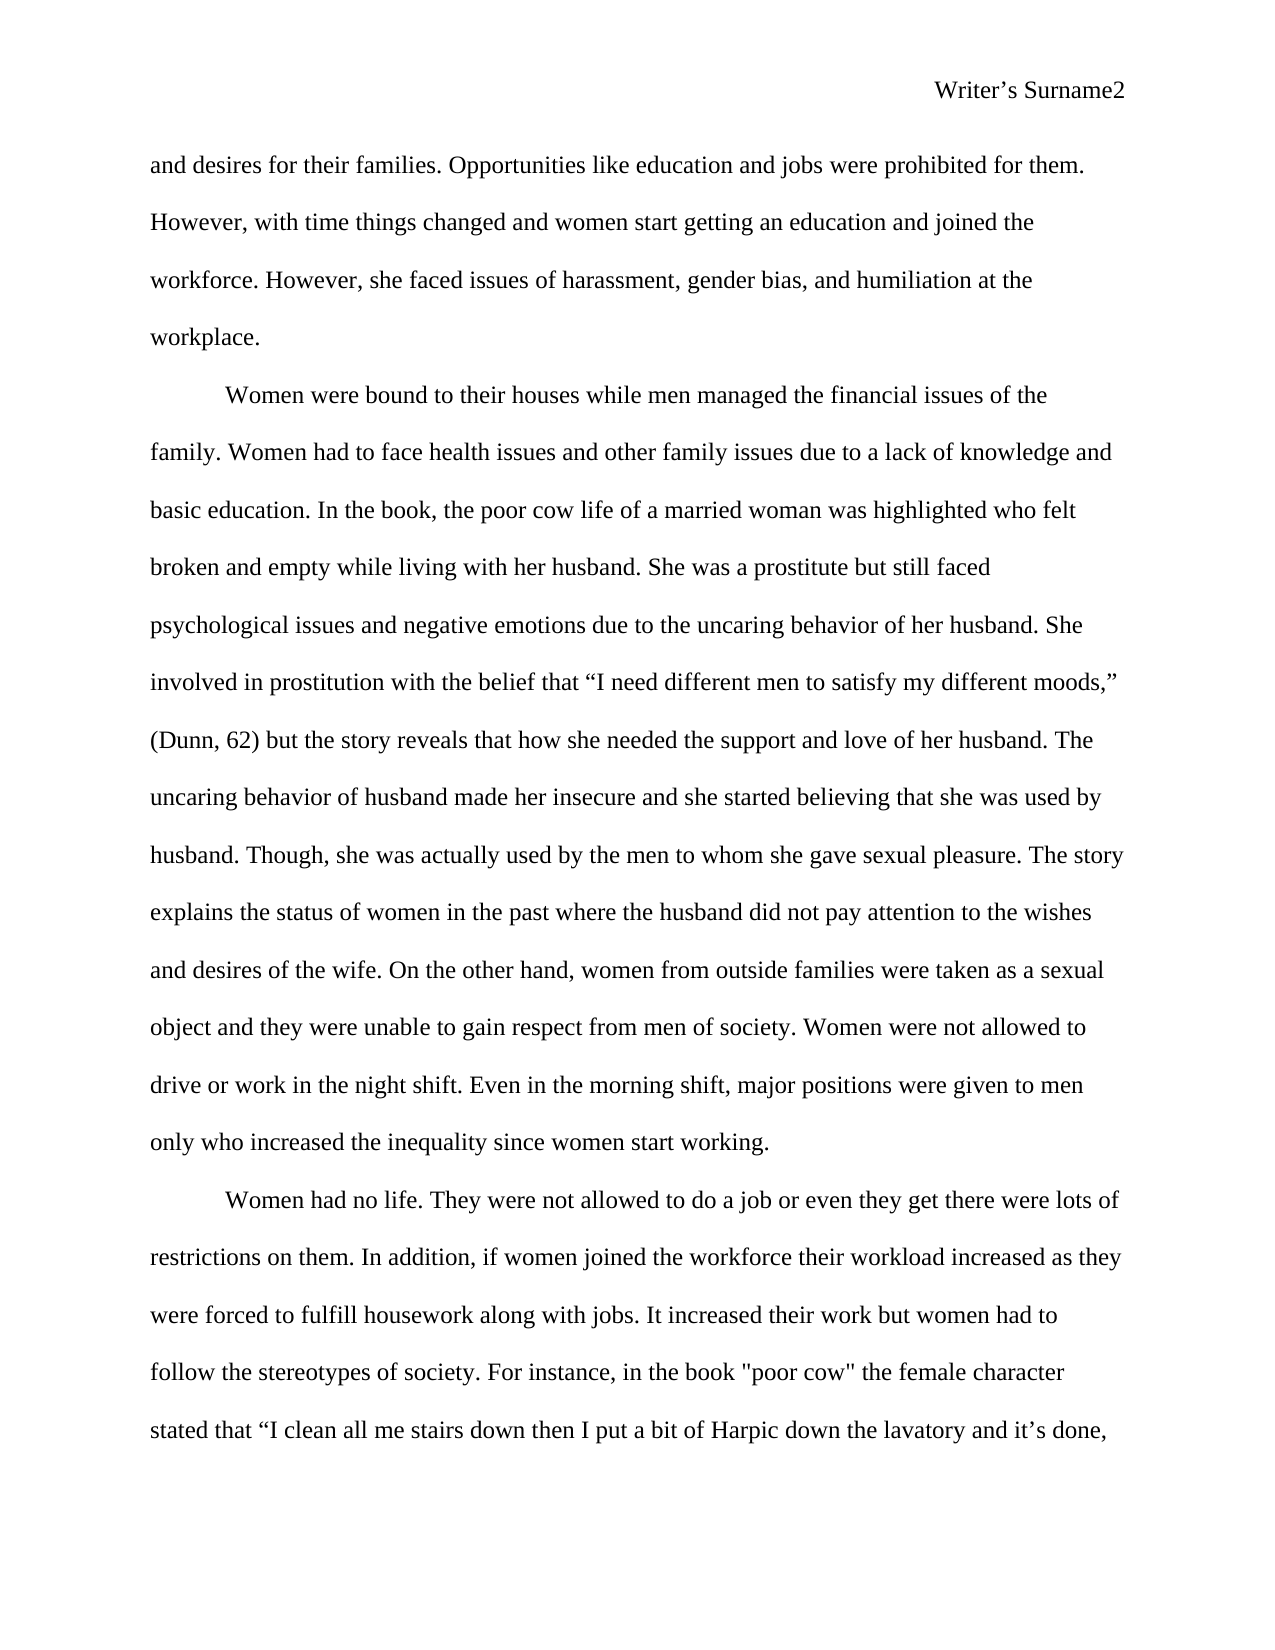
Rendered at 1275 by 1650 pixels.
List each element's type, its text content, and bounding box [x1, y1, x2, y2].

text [150, 1185, 1125, 1444]
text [150, 150, 1125, 351]
text Women were bound to their houses while men managed the financial issues of the family. Women had to face health issues and other family issues due to a lack of knowledge and basic education. In the book, the poor cow life of a married woman was highlighted who felt broken and empty while living with her husband. She was a prostitute but still faced psychological issues and negative emotions due to the uncaring behavior of her husband. She involved in prostitution with the belief that “I need different men to satisfy my different moods,” (Dunn, 62) but the story reveals that how she needed the support and love of her husband. The uncaring behavior of husband made her insecure and she started believing that she was used by husband. Though, she was actually used by the men to whom she gave sexual pleasure. The story explains the status of women in the past where the husband did not pay attention to the wishes and desires of the wife. On the other hand, women from outside families were taken as a sexual object and they were unable to gain respect from men of society. Women were not allowed to drive or work in the night shift. Even in the morning shift, major positions were given to men only who increased the inequality since women start working. [150, 380, 1125, 1156]
